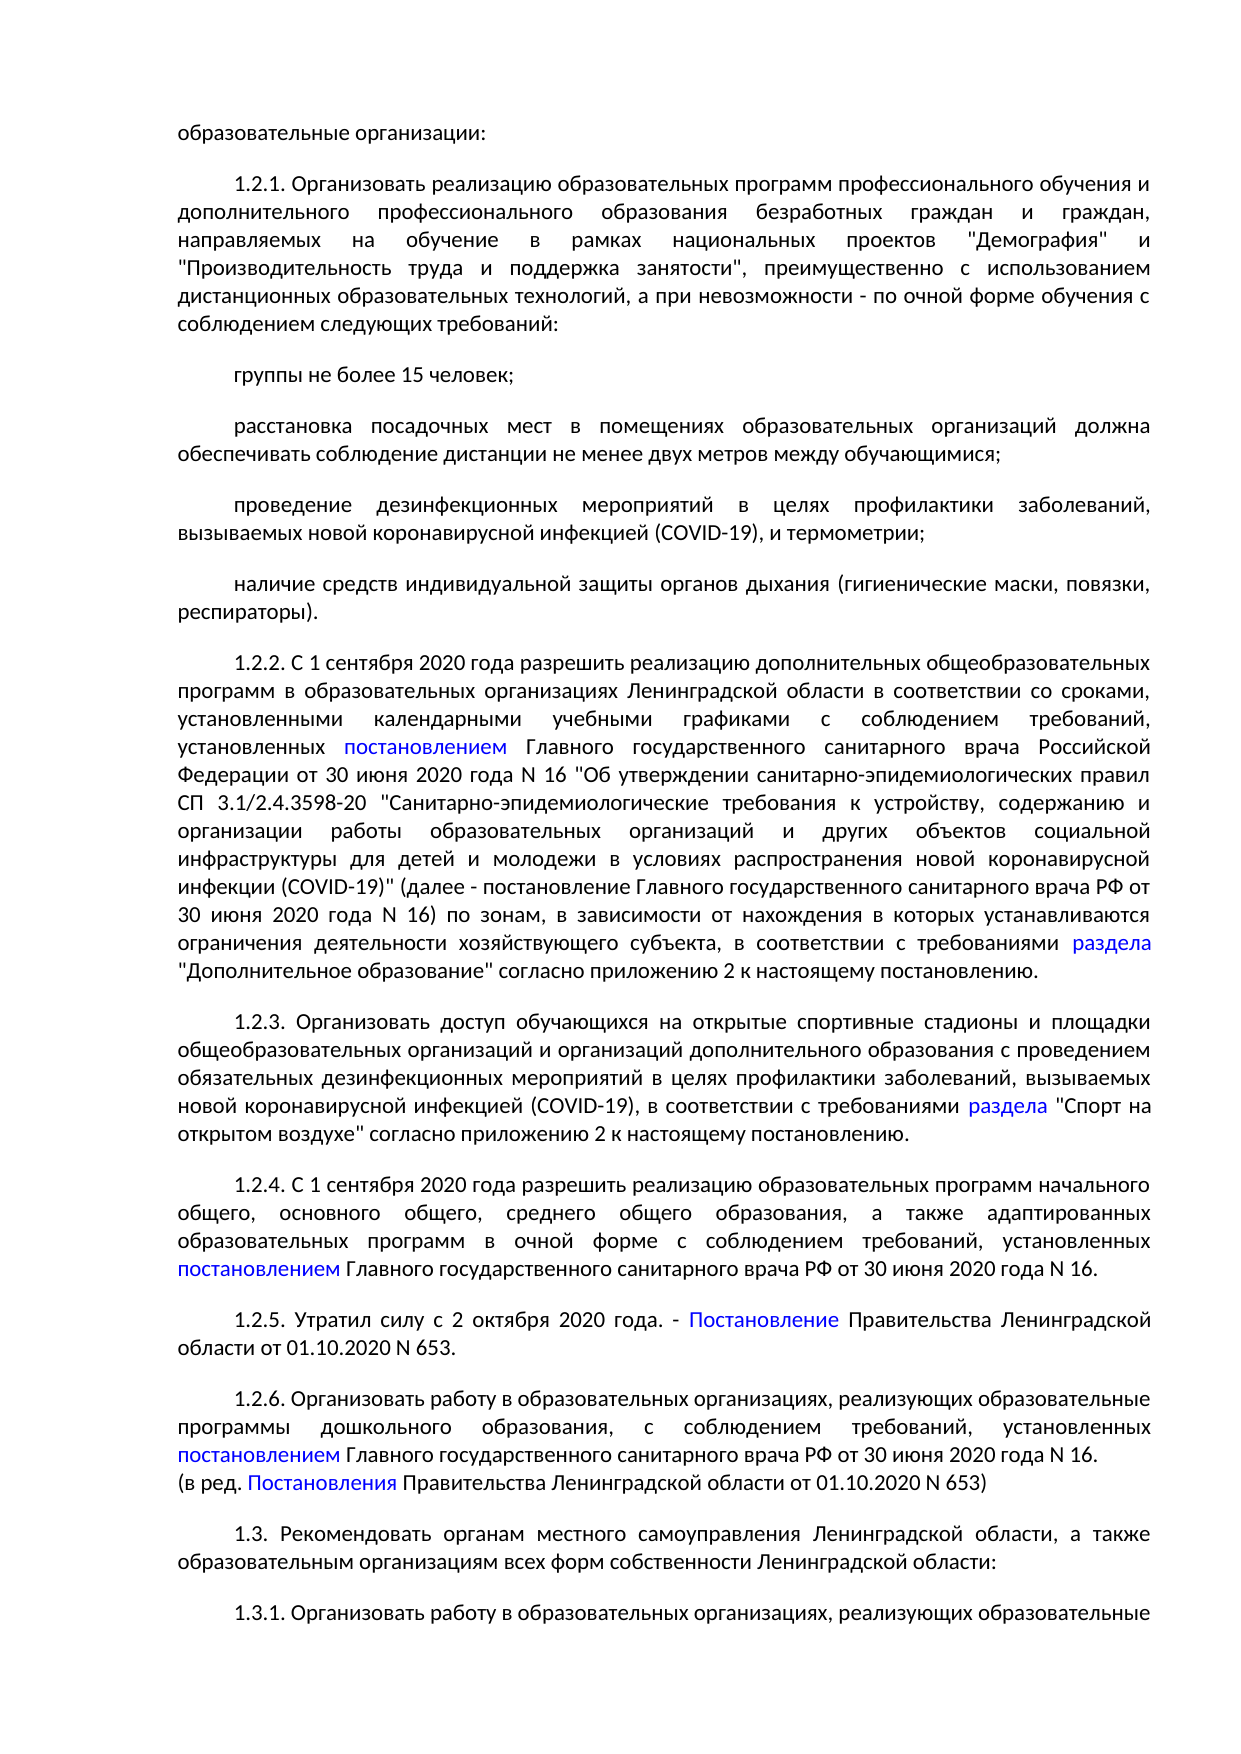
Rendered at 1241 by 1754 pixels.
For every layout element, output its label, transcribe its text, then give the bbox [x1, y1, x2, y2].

text 1.2.5. Утратил силу с 2 октября 2020 года. - Постановление Правительства Ленинградской области от 01.10.2020 N 653. [177, 1305, 1152, 1361]
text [177, 1598, 1152, 1626]
text 1.2.2. С 1 сентября 2020 года разрешить реализацию дополнительных общеобразовательных программ в образовательных организациях Ленинградской области в соответствии со сроками, установленными календарными учебными графиками с соблюдением требований, установленных постановлением Главного государственного санитарного врача Российской Федерации от 30 июня 2020 года N 16 "Об утверждении санитарно-эпидемиологических правил СП 3.1/2.4.3598-20 "Санитарно-эпидемиологические требования к устройству, содержанию и организации работы образовательных организаций и других объектов социальной инфраструктуры для детей и молодежи в условиях распространения новой коронавирусной инфекции (COVID-19)" (далее - постановление Главного государственного санитарного врача РФ от 30 июня 2020 года N 16) по зонам, в зависимости от нахождения в которых устанавливаются ограничения деятельности хозяйствующего субъекта, в соответствии с требованиями раздела "Дополнительное образование" согласно приложению 2 к настоящему постановлению. [177, 648, 1152, 984]
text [177, 118, 1152, 146]
text проведение дезинфекционных мероприятий в целях профилактики заболеваний, вызываемых новой коронавирусной инфекцией (COVID-19), и термометрии; [177, 490, 1152, 546]
text 1.3. Рекомендовать органам местного самоуправления Ленинградской области, а также образовательным организациям всех форм собственности Ленинградской области: [177, 1519, 1152, 1575]
text 1.2.4. С 1 сентября 2020 года разрешить реализацию образовательных программ начального общего, основного общего, среднего общего образования, а также адаптированных образовательных программ в очной форме с соблюдением требований, установленных постановлением Главного государственного санитарного врача РФ от 30 июня 2020 года N 16. [177, 1170, 1152, 1282]
text расстановка посадочных мест в помещениях образовательных организаций должна обеспечивать соблюдение дистанции не менее двух метров между обучающимися; [177, 411, 1152, 467]
text наличие средств индивидуальной защиты органов дыхания (гигиенические маски, повязки, респираторы). [177, 569, 1152, 625]
text (в ред. Постановления Правительства Ленинградской области от 01.10.2020 N 653) [177, 1468, 1152, 1496]
text группы не более 15 человек; [177, 360, 1152, 388]
text 1.2.1. Организовать реализацию образовательных программ профессионального обучения и дополнительного профессионального образования безработных граждан и граждан, направляемых на обучение в рамках национальных проектов "Демография" и "Производительность труда и поддержка занятости", преимущественно с использованием дистанционных образовательных технологий, а при невозможности - по очной форме обучения с соблюдением следующих требований: [177, 169, 1152, 337]
text 1.2.3. Организовать доступ обучающихся на открытые спортивные стадионы и площадки общеобразовательных организаций и организаций дополнительного образования с проведением обязательных дезинфекционных мероприятий в целях профилактики заболеваний, вызываемых новой коронавирусной инфекцией (COVID-19), в соответствии с требованиями раздела "Спорт на открытом воздухе" согласно приложению 2 к настоящему постановлению. [177, 1007, 1152, 1147]
text 1.2.6. Организовать работу в образовательных организациях, реализующих образовательные программы дошкольного образования, с соблюдением требований, установленных постановлением Главного государственного санитарного врача РФ от 30 июня 2020 года N 16. [177, 1384, 1152, 1468]
